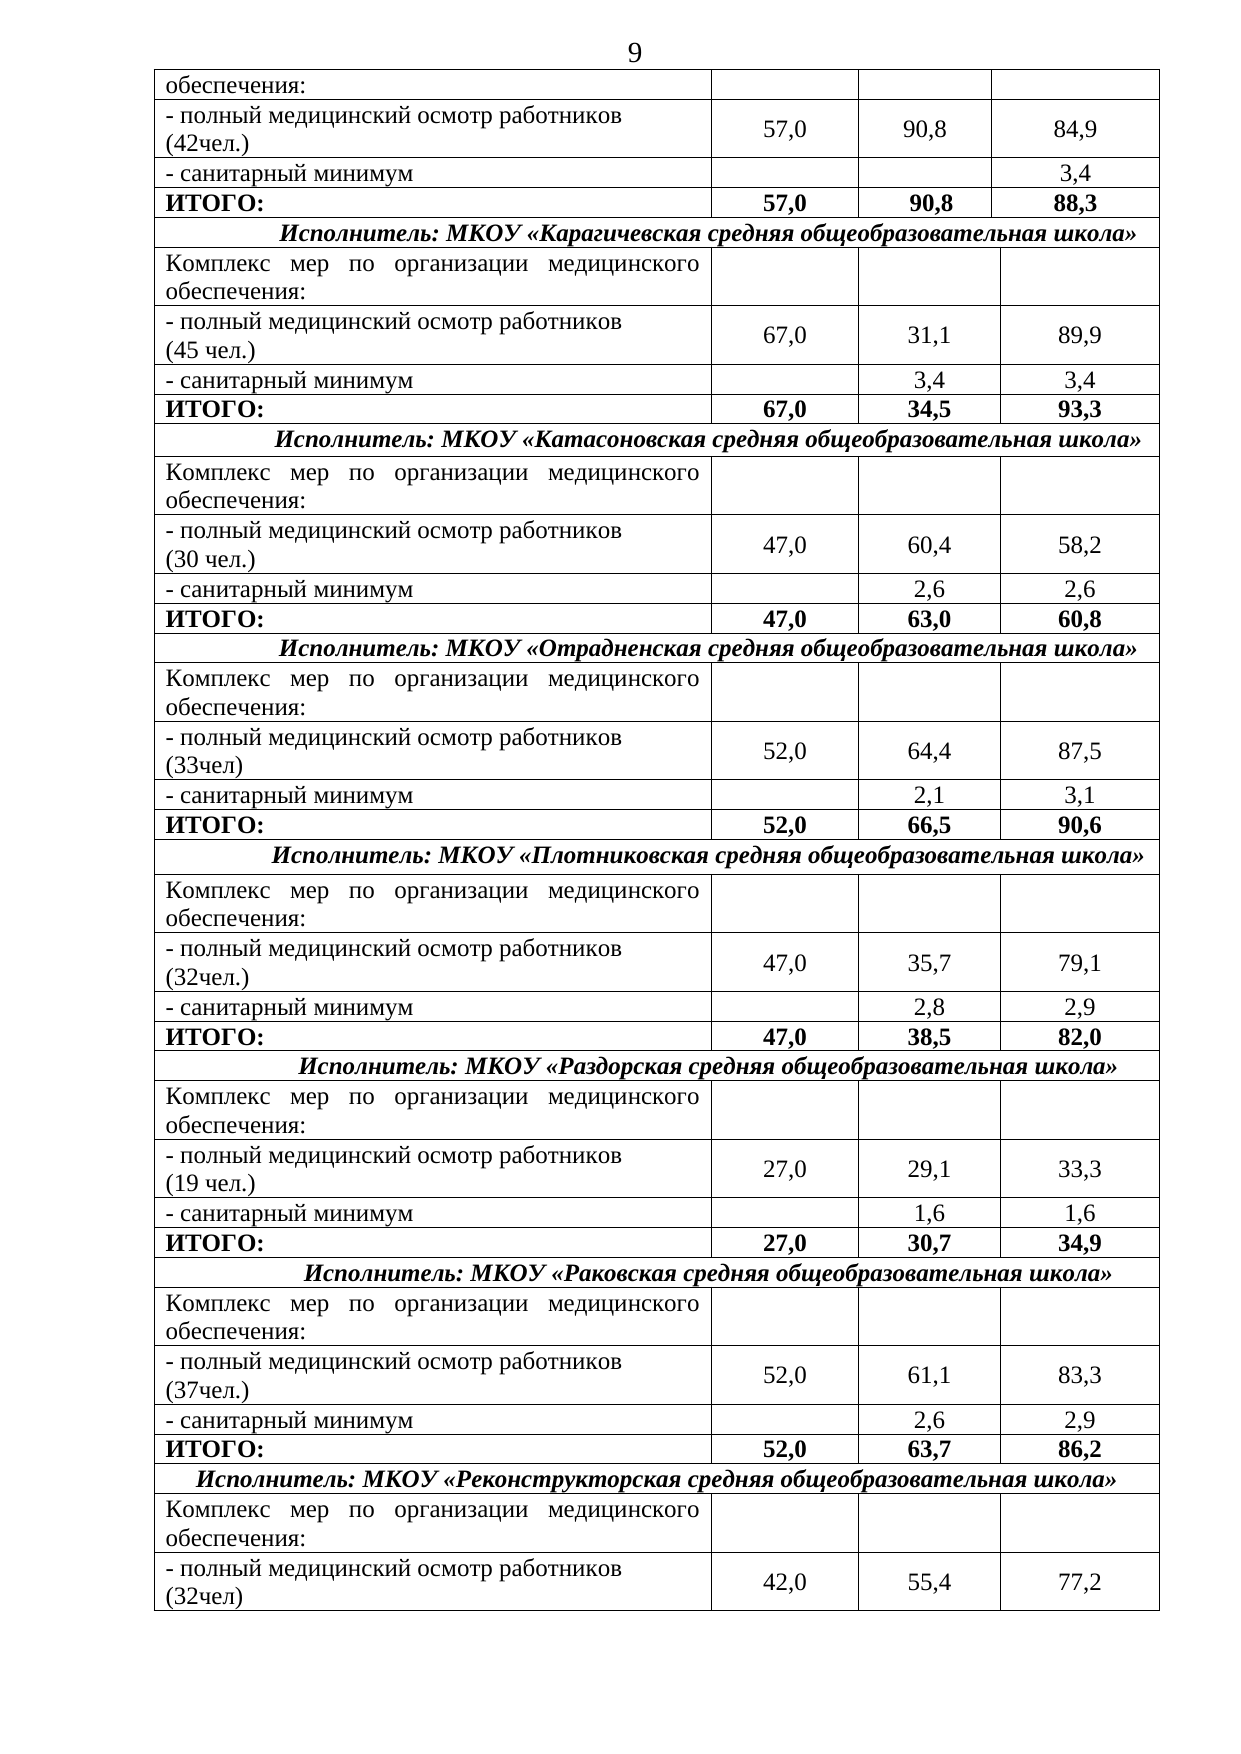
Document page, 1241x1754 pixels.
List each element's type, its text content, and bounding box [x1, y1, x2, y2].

table_cell 52,0 [712, 722, 858, 779]
table_cell 52,0 [712, 1346, 858, 1404]
table_cell [712, 1081, 858, 1139]
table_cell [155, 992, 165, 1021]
table_cell [712, 663, 858, 721]
table_cell [1001, 248, 1159, 305]
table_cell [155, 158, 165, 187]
table_cell ИТОГО: [155, 1435, 711, 1463]
table_cell 2,6 [859, 1405, 1000, 1433]
table_cell ИТОГО: [155, 395, 711, 423]
table_cell [712, 1198, 858, 1227]
table_cell [859, 70, 991, 99]
table_cell 63,7 [859, 1435, 1000, 1463]
table_cell Исполнитель: МКОУ «Реконструкторская средняя общеобразовательная школа» [155, 1464, 1159, 1493]
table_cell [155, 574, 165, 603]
table_cell [712, 1405, 858, 1433]
table_cell Комплекс мер по организации медицинского обеспечения: [155, 457, 711, 514]
table_cell 3,4 [1001, 365, 1159, 393]
table_cell 90,8 [859, 188, 991, 217]
table_cell 47,0 [712, 604, 858, 632]
table_cell 64,4 [859, 722, 1000, 779]
table_cell 89,9 [1001, 306, 1159, 364]
table_cell [712, 780, 858, 809]
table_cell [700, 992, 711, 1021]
table_cell 31,1 [859, 306, 1000, 364]
table_cell - полный медицинский осмотр работников (33чел) [155, 722, 711, 779]
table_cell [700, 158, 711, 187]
table_cell 57,0 [712, 188, 858, 217]
table_cell 52,0 [712, 1435, 858, 1463]
table_cell 47,0 [712, 515, 858, 573]
table_cell [1001, 875, 1159, 932]
table_cell 57,0 [712, 100, 858, 157]
table_cell - полный медицинский осмотр работников (37чел.) [155, 1346, 711, 1404]
table_cell [992, 70, 1159, 99]
table_cell 83,3 [1001, 1346, 1159, 1404]
table_cell 60,8 [1001, 604, 1159, 632]
table_cell [712, 457, 858, 514]
table_cell 61,1 [859, 1346, 1000, 1404]
table_cell 47,0 [712, 1022, 858, 1050]
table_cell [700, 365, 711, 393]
table_cell [859, 158, 991, 187]
table_cell [712, 365, 858, 393]
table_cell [155, 1494, 711, 1552]
table_cell 42,0 [712, 1553, 858, 1610]
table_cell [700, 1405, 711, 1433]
table_cell 87,5 [1001, 722, 1159, 779]
table_cell 77,2 [1001, 1553, 1159, 1610]
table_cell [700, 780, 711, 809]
table_cell 3,4 [992, 158, 1159, 187]
table_cell 2,9 [1001, 1405, 1159, 1433]
table_cell Комплекс мер по организации медицинского обеспечения: [155, 1288, 711, 1345]
table_cell Комплекс мер по организации медицинского обеспечения: [155, 1081, 711, 1139]
table_cell [1001, 663, 1159, 721]
table_cell 2,9 [1001, 992, 1159, 1021]
table_cell [712, 992, 858, 1021]
table_cell 93,3 [1001, 395, 1159, 423]
table_cell 2,8 [859, 992, 1000, 1021]
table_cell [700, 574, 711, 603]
table_cell [1001, 457, 1159, 514]
table_cell 34,9 [1001, 1228, 1159, 1257]
table_cell [859, 875, 1000, 932]
table_cell ИТОГО: [155, 188, 711, 217]
table_cell - полный медицинский осмотр работников (32чел) [155, 1553, 711, 1610]
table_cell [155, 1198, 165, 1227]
table_cell ИТОГО: [155, 1228, 711, 1257]
table_cell - полный медицинский осмотр работников (30 чел.) [155, 515, 711, 573]
table_cell 33,3 [1001, 1140, 1159, 1197]
table_cell 84,9 [992, 100, 1159, 157]
table_cell 35,7 [859, 933, 1000, 991]
table_cell [859, 1288, 1000, 1345]
table_cell 52,0 [712, 810, 858, 839]
table_cell 47,0 [712, 933, 858, 991]
table_cell ИТОГО: [155, 810, 711, 839]
table_cell - полный медицинский осмотр работников (42чел.) [155, 100, 711, 157]
table_cell [859, 1494, 1000, 1552]
table_cell 3,4 [859, 365, 1000, 393]
table_cell 29,1 [859, 1140, 1000, 1197]
table_cell ИТОГО: [155, 1022, 711, 1050]
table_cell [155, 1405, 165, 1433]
table_cell 67,0 [712, 306, 858, 364]
table_cell 27,0 [712, 1228, 858, 1257]
table_cell - полный медицинский осмотр работников (32чел.) [155, 933, 711, 991]
table_cell [1001, 1494, 1159, 1552]
table_cell - полный медицинский осмотр работников (45 чел.) [155, 306, 711, 364]
table_cell 67,0 [712, 395, 858, 423]
table_cell [712, 875, 858, 932]
table_cell 34,5 [859, 395, 1000, 423]
table_cell [859, 1081, 1000, 1139]
table_cell ИТОГО: [155, 604, 711, 632]
table_cell Исполнитель: МКОУ «Раздорская средняя общеобразовательная школа» [155, 1051, 1159, 1080]
table_cell 82,0 [1001, 1022, 1159, 1050]
table_cell - полный медицинский осмотр работников (19 чел.) [155, 1140, 711, 1197]
table_cell Комплекс мер по организации медицинского обеспечения: [155, 663, 711, 721]
table_cell 2,6 [859, 574, 1000, 603]
table_cell Исполнитель: МКОУ «Отрадненская средняя общеобразовательная школа» [155, 634, 1159, 662]
table_cell [712, 574, 858, 603]
table_cell 3,1 [1001, 780, 1159, 809]
table_cell [712, 248, 858, 305]
table_cell 88,3 [992, 188, 1159, 217]
table_cell 90,6 [1001, 810, 1159, 839]
table_cell [712, 1288, 858, 1345]
table_cell Исполнитель: МКОУ «Раковская средняя общеобразовательная школа» [155, 1258, 1159, 1287]
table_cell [155, 70, 711, 99]
table_cell Комплекс мер по организации медицинского обеспечения: [155, 875, 711, 932]
table_cell [1001, 1288, 1159, 1345]
table_cell Исполнитель: МКОУ «Плотниковская средняя общеобразовательная школа» [155, 840, 1159, 874]
table_cell [712, 1494, 858, 1552]
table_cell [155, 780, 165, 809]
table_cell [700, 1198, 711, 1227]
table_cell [155, 248, 711, 305]
table_cell 66,5 [859, 810, 1000, 839]
table_cell [1001, 1081, 1159, 1139]
table_cell Исполнитель: МКОУ «Катасоновская средняя общеобразовательная школа» [155, 424, 1159, 456]
table_cell 1,6 [859, 1198, 1000, 1227]
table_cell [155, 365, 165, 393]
table_cell 63,0 [859, 604, 1000, 632]
table_cell [859, 457, 1000, 514]
table_cell [859, 248, 1000, 305]
table_cell 58,2 [1001, 515, 1159, 573]
table_cell 79,1 [1001, 933, 1159, 991]
table_cell [712, 70, 858, 99]
table_cell 1,6 [1001, 1198, 1159, 1227]
table_cell 86,2 [1001, 1435, 1159, 1463]
table_cell 38,5 [859, 1022, 1000, 1050]
table_cell [859, 663, 1000, 721]
table_cell [712, 158, 858, 187]
table_cell 60,4 [859, 515, 1000, 573]
table_cell 2,1 [859, 780, 1000, 809]
table_cell 2,6 [1001, 574, 1159, 603]
table_cell Исполнитель: МКОУ «Карагичевская средняя общеобразовательная школа» [155, 218, 1159, 247]
table_cell 90,8 [859, 100, 991, 157]
table_cell 55,4 [859, 1553, 1000, 1610]
table_cell 27,0 [712, 1140, 858, 1197]
table_cell 30,7 [859, 1228, 1000, 1257]
